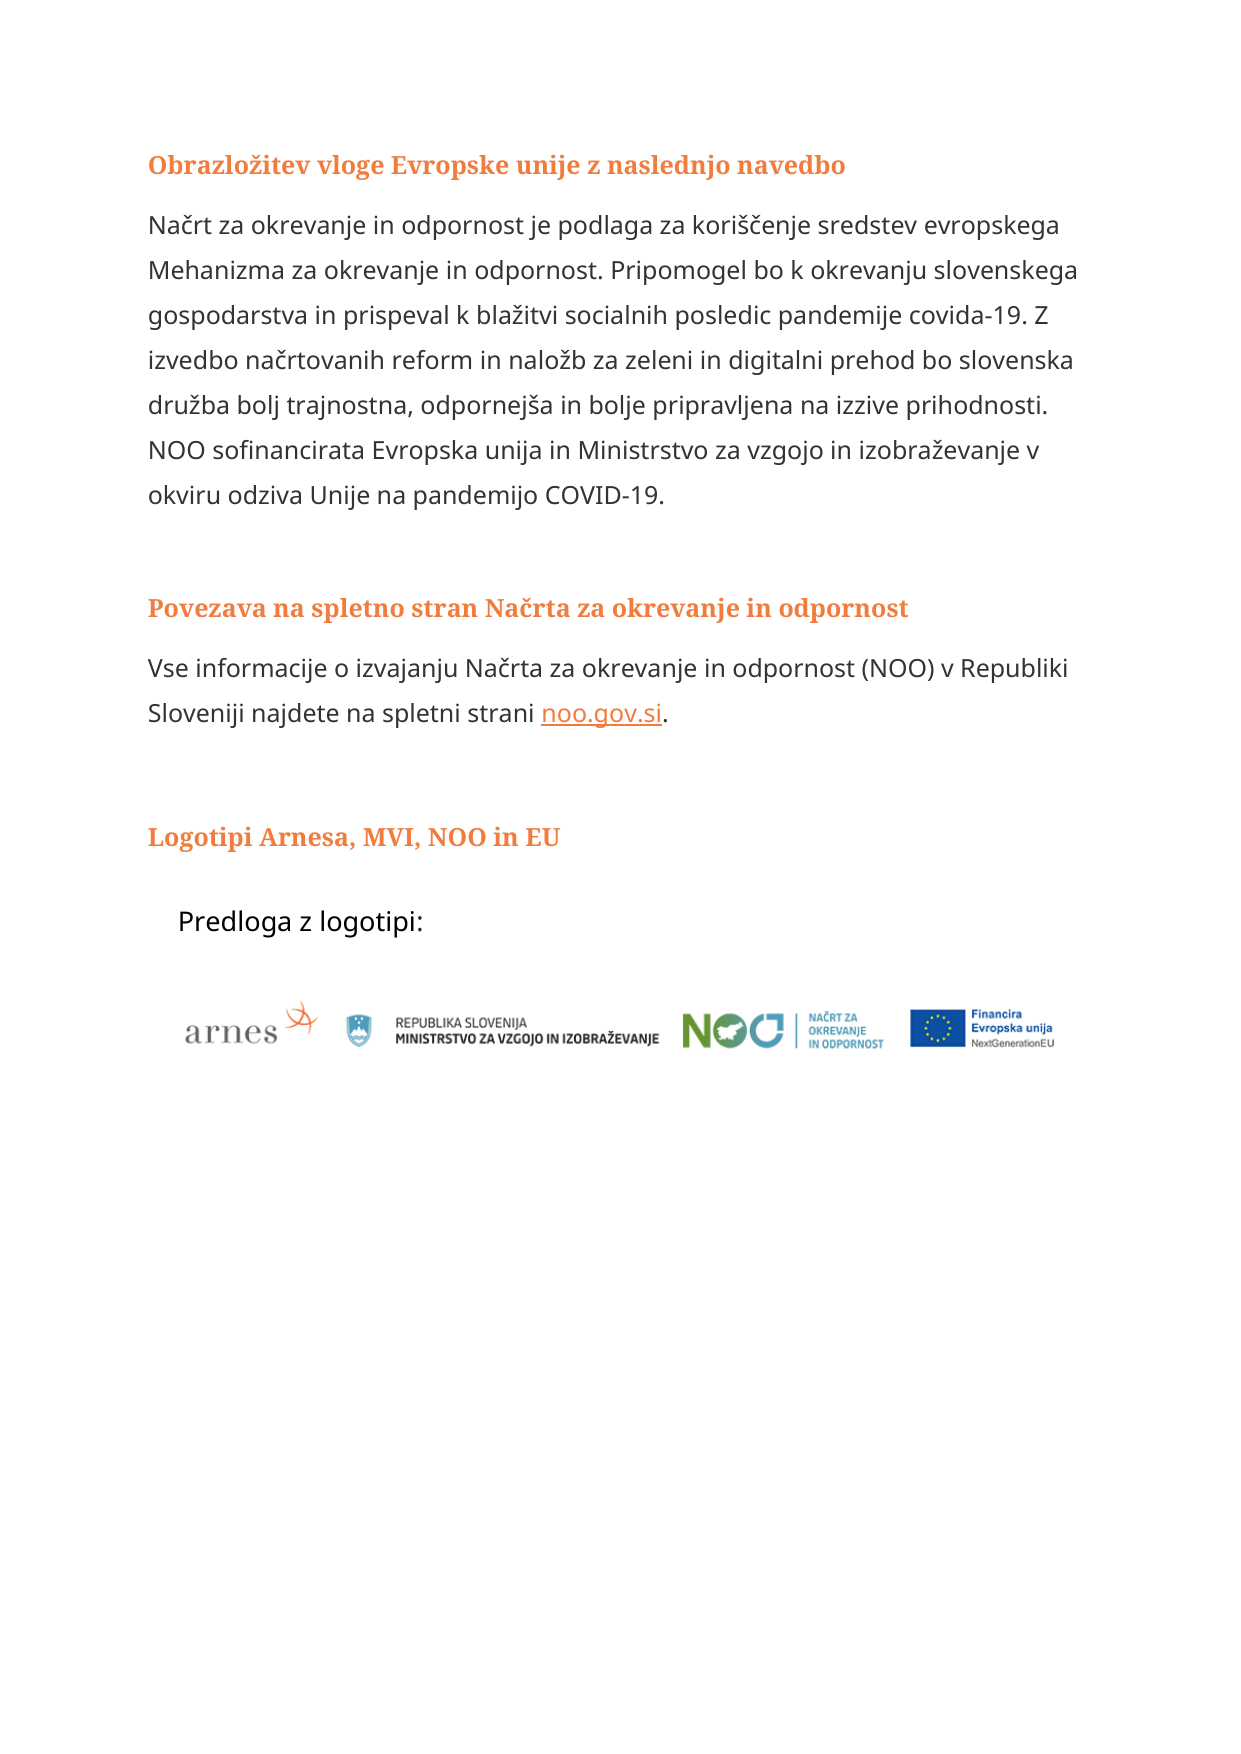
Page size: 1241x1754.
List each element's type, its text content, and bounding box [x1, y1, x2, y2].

text Načrt za okrevanje in odpornost je podlaga za koriščenje sredstev evropskega Mehanizma za okrevanje in odpornost. Pripomogel bo k okrevanju slovenskega gospodarstva in prispeval k blažitvi socialnih posledic pandemije covida-19. Z izvedbo načrtovanih reform in naložb za zeleni in digitalni prehod bo slovenska družba bolj trajnostna, odpornejša in bolje pripravljena na izzive prihodnosti. NOO sofinancirata Evropska unija in Ministrstvo za vzgojo in izobraževanje v okviru odziva Unije na pandemijo COVID-19. [148, 197, 1093, 512]
text Obrazložitev vloge Evropske unije z naslednjo navedbo [148, 148, 1093, 182]
text Logotipi Arnesa, MVI, NOO in EU [148, 820, 1093, 882]
text Vse informacije o izvajanju Načrta za okrevanje in odpornost (NOO) v Republiki Sloveniji najdete na spletni strani noo.gov.si. [148, 640, 1093, 730]
text Predloga z logotipi: [178, 897, 1093, 939]
text Povezava na spletno stran Načrta za okrevanje in odpornost [148, 591, 1093, 625]
picture [177, 981, 1079, 1075]
